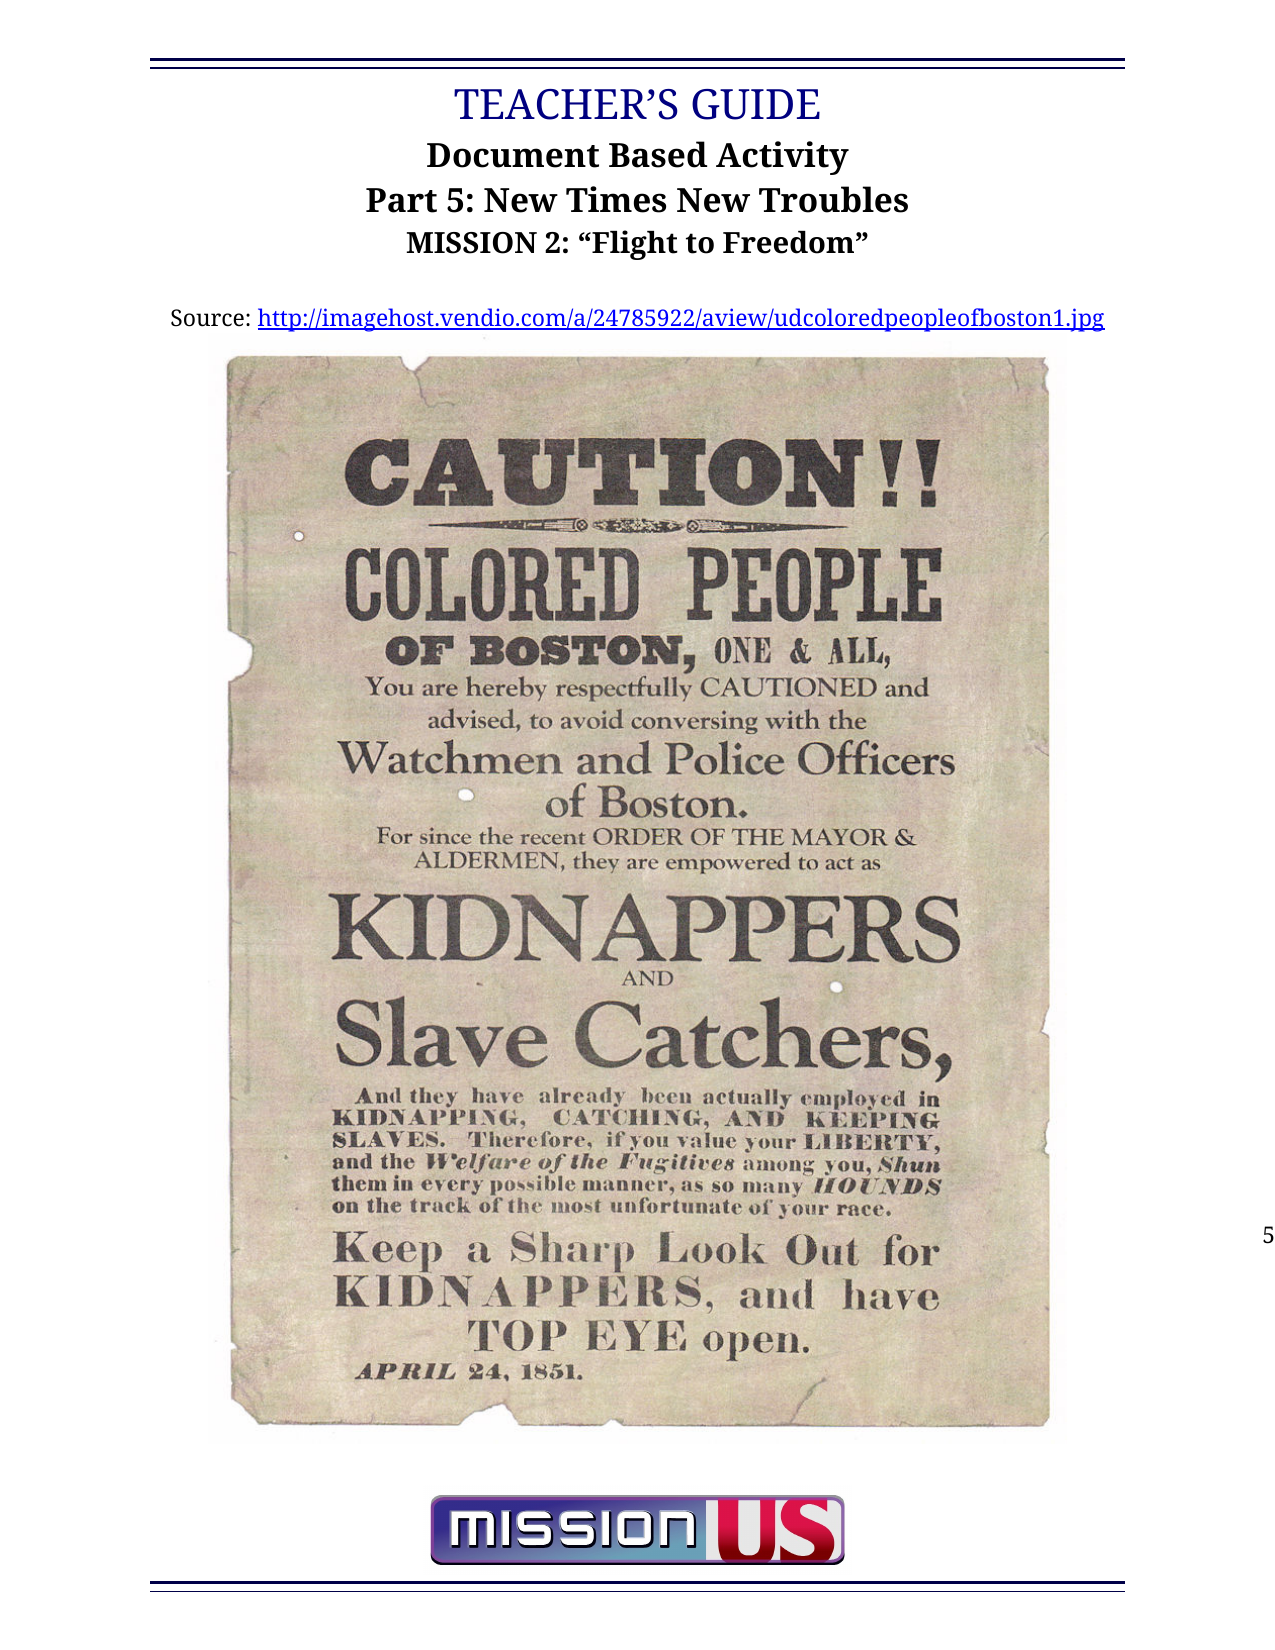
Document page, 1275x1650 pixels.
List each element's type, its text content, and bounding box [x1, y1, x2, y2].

picture [207, 333, 1068, 1444]
picture [423, 1485, 852, 1575]
